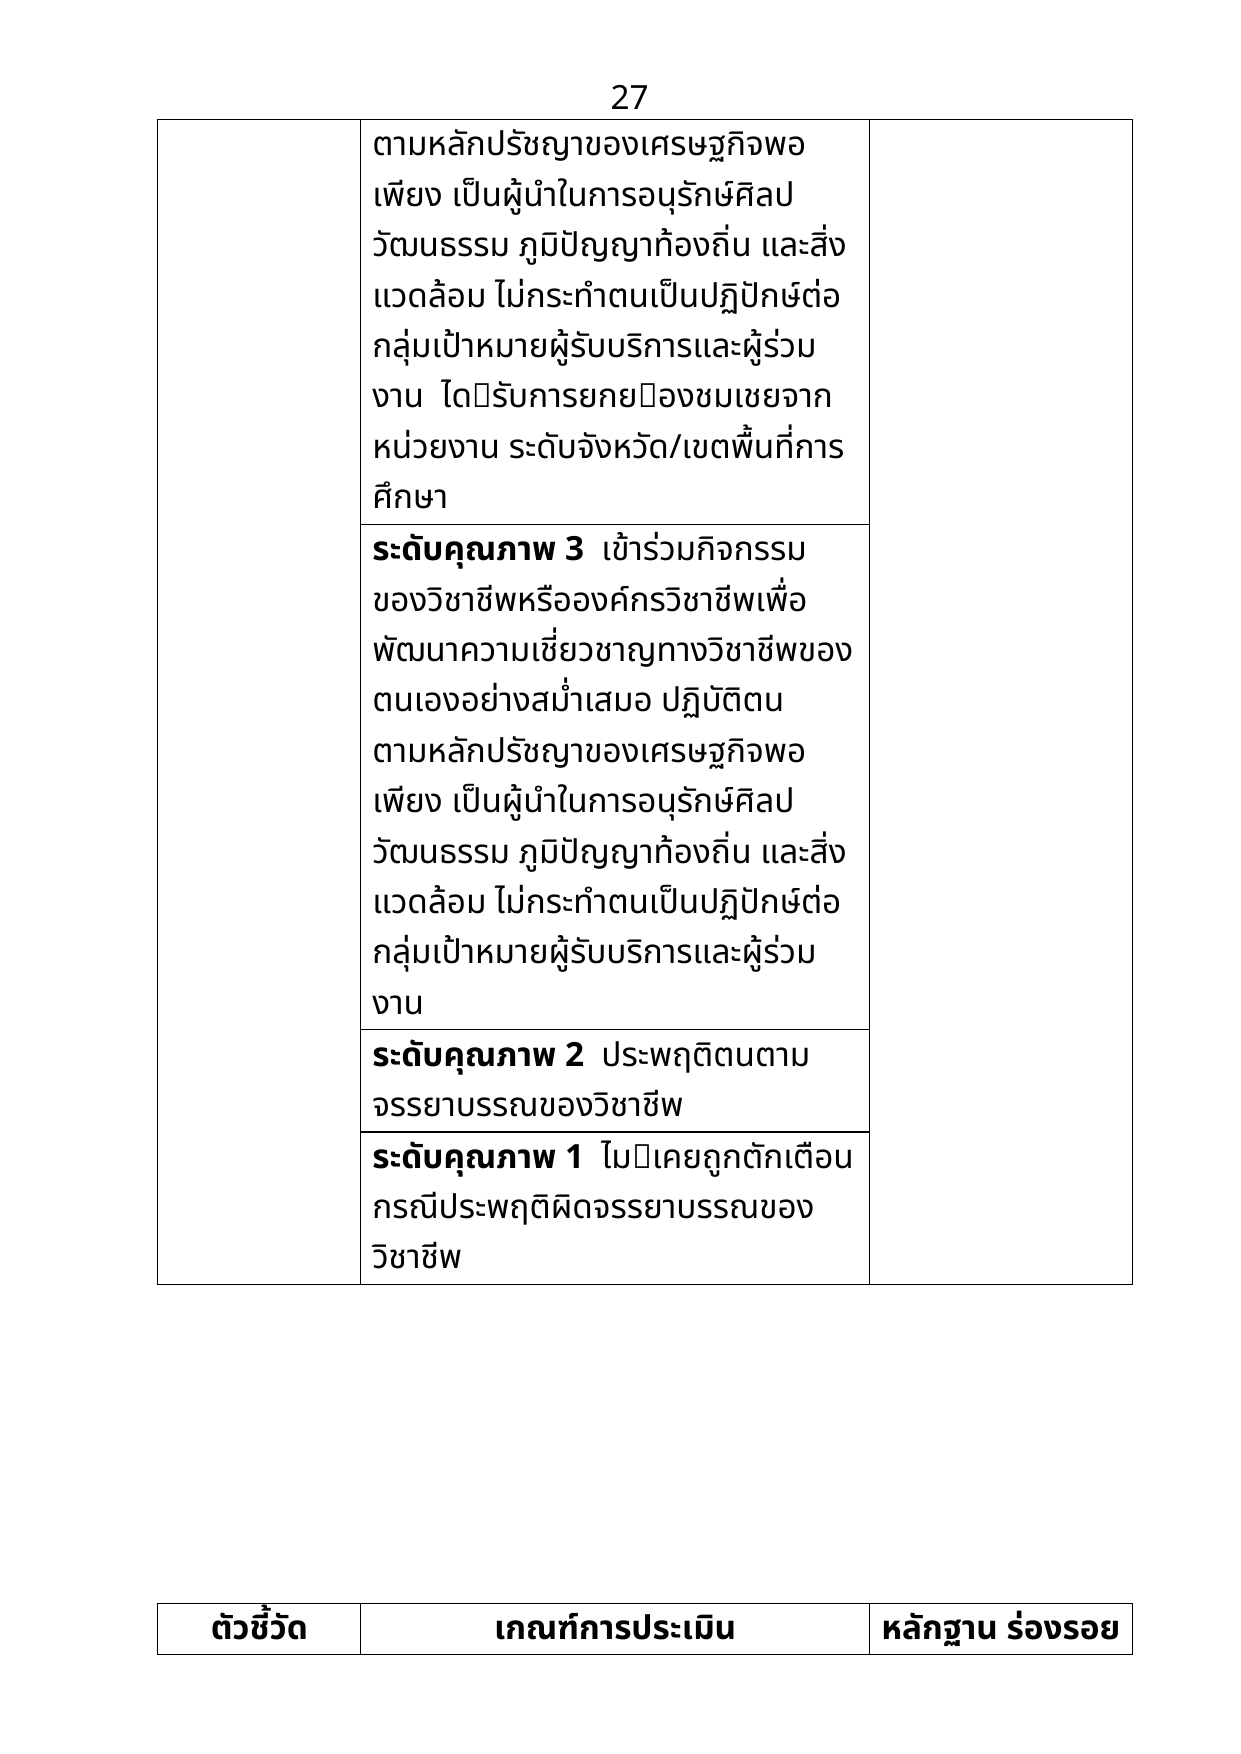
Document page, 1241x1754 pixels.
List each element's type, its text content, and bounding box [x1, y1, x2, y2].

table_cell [361, 120, 869, 524]
table_header เกณฑ์การประเมิน [361, 1604, 869, 1654]
table_cell ระดับคุณภาพ 3 เข้าร่วมกิจกรรมของวิชาชีพหรือองค์กรวิชาชีพเพื่อพัฒนาความเชี่ยวชาญทางวิชาชีพของตนเองอย่างสม่ำเสมอ ปฏิบัติตน ตามหลักปรัชญาของเศรษฐกิจพอเพียง เป็นผู้นำในการอนุรักษ์ศิลปวัฒนธรรม ภูมิปัญญาท้องถิ่น และสิ่งแวดล้อม ไม่กระทำตนเป็นปฏิปักษ์ต่อกลุ่มเป้าหมายผู้รับบริการและผู้ร่วมงาน [361, 525, 869, 1029]
table_header หลักฐาน ร่องรอย [870, 1604, 1132, 1654]
table_cell ระดับคุณภาพ 1 ไมเคยถูกตักเตือนกรณีประพฤติผิดจรรยาบรรณของวิชาชีพ [361, 1133, 869, 1284]
table_header ตัวชี้วัด [158, 1604, 360, 1654]
table_cell ระดับคุณภาพ 2 ประพฤติตนตามจรรยาบรรณของวิชาชีพ [361, 1030, 869, 1131]
